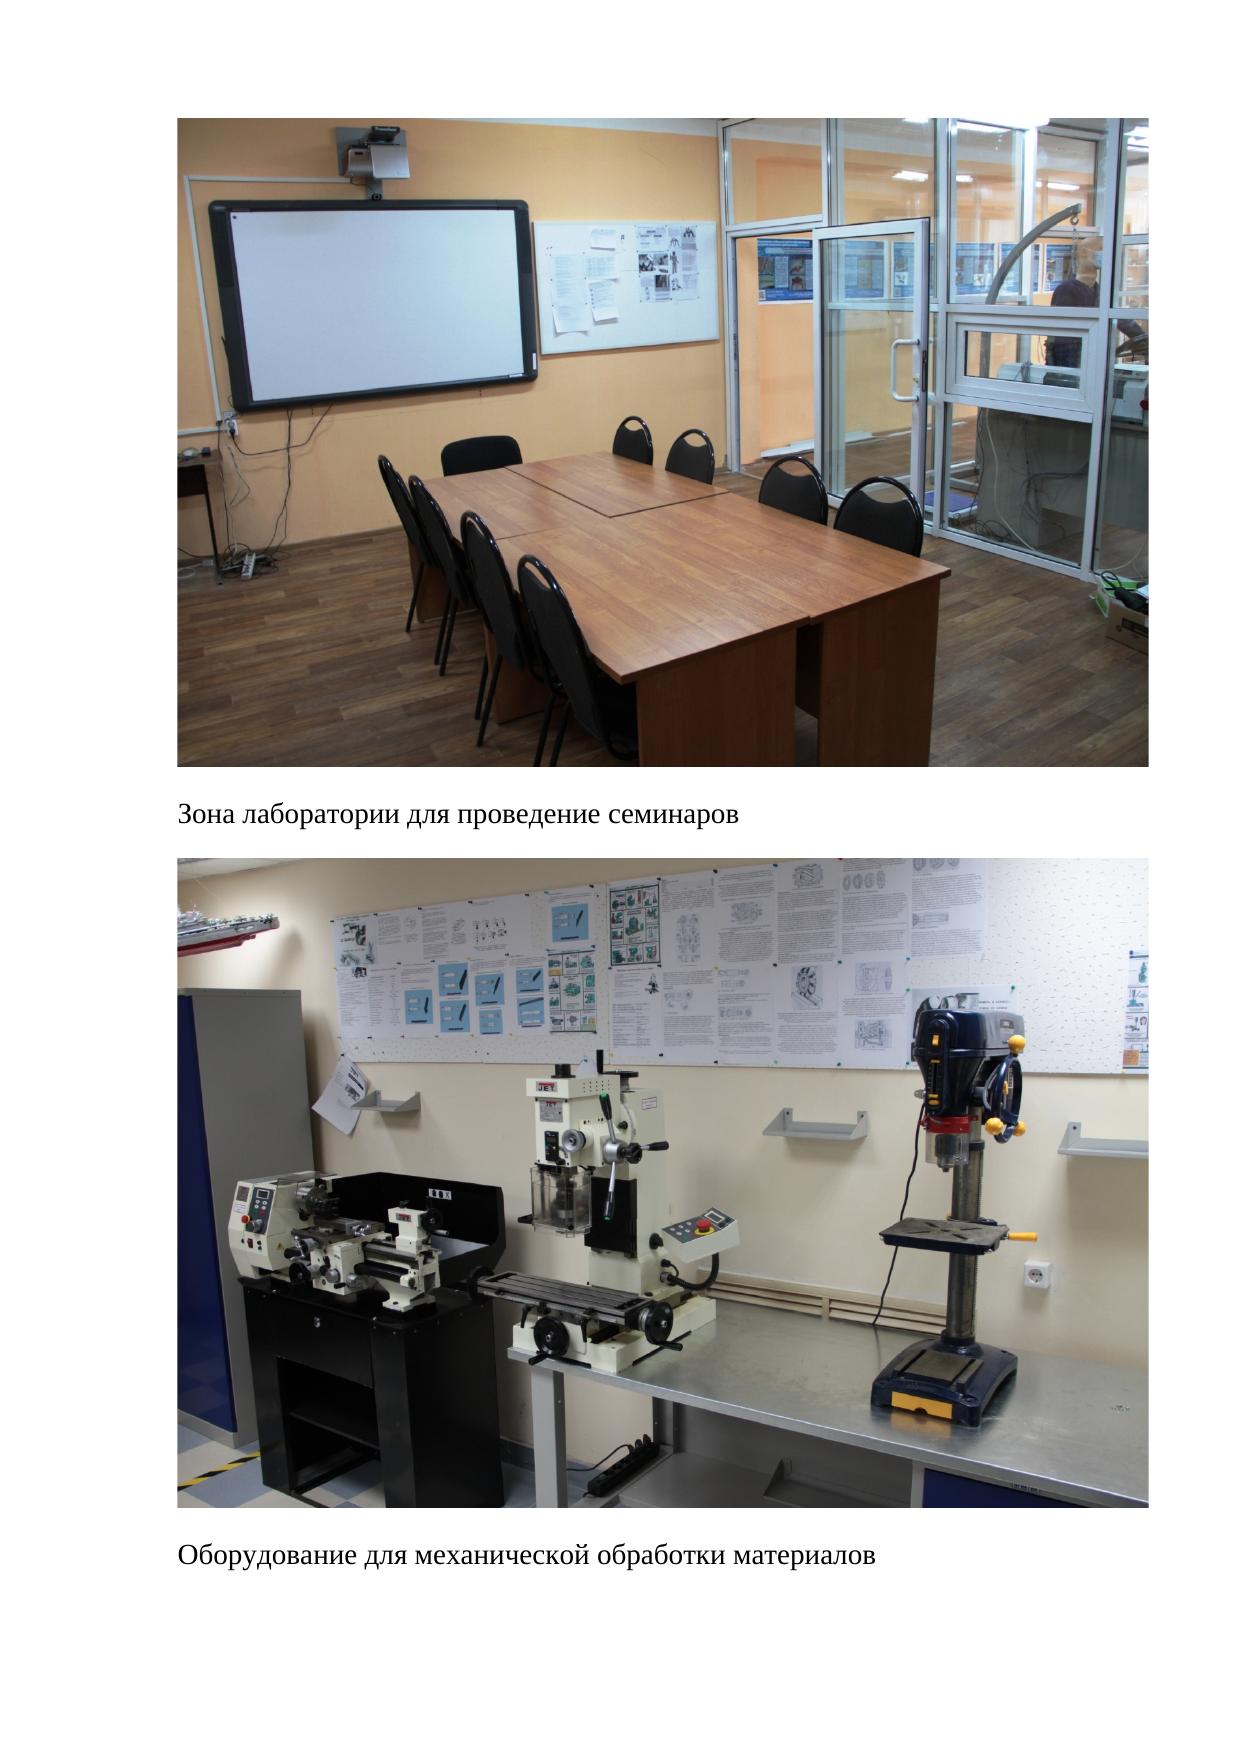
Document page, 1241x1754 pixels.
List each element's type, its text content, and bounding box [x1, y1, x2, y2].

text Оборудование для механической обработки материалов [177, 1537, 1152, 1570]
text Зона лаборатории для проведение семинаров [177, 796, 1152, 830]
picture [177, 118, 1149, 767]
picture [177, 858, 1149, 1508]
